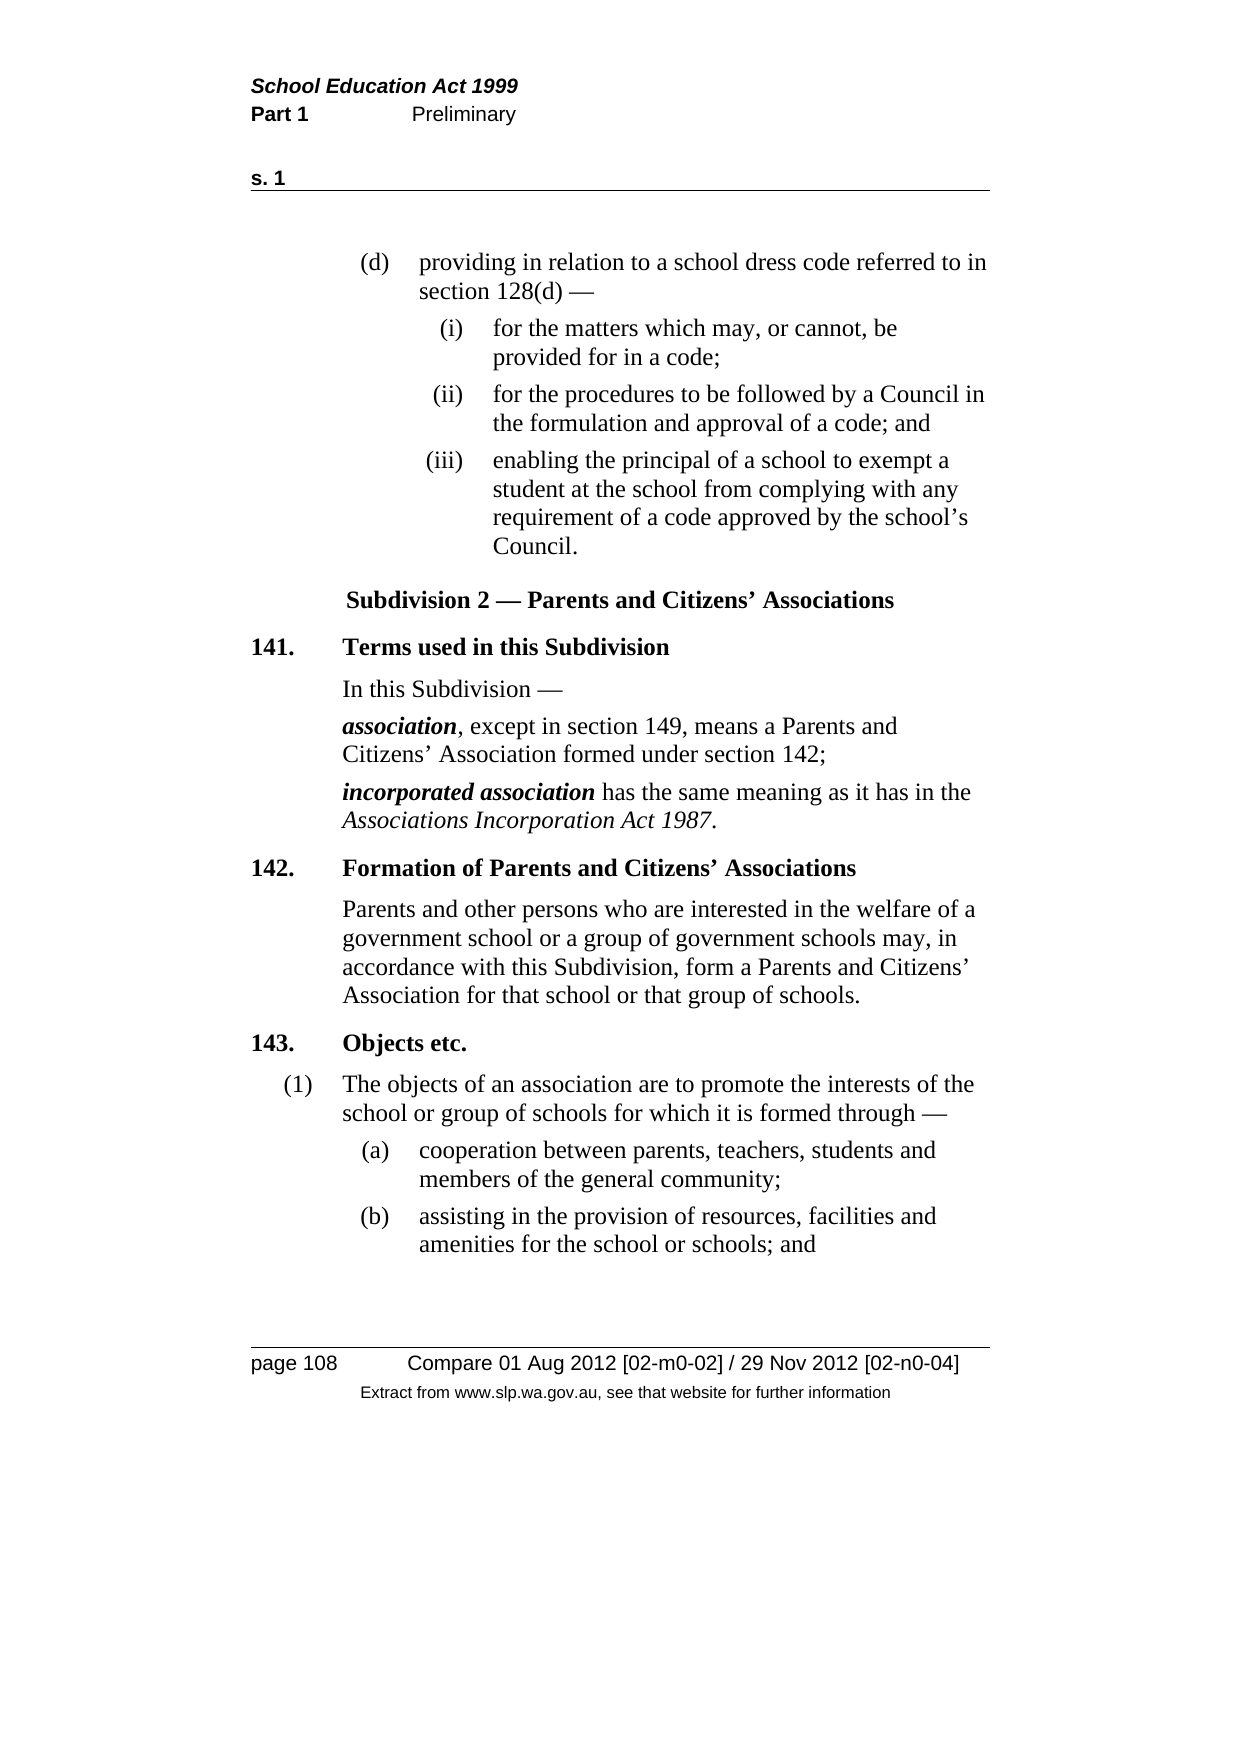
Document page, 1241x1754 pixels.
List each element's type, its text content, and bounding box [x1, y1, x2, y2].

text association, except in section 149, means a Parents and Citizens’ Association formed under section 142; [251, 711, 990, 768]
text (a) cooperation between parents, teachers, students and members of the general community; [251, 1135, 990, 1192]
subtitle 142. Formation of Parents and Citizens’ Associations [251, 853, 990, 882]
subtitle 143. Objects etc. [251, 1028, 990, 1057]
text (d) providing in relation to a school dress code referred to in section 128(d) — [251, 247, 990, 305]
text Parents and other persons who are interested in the welfare of a government school or a group of government schools may, in accordance with this Subdivision, form a Parents and Citizens’ Association for that school or that group of schools. [251, 894, 990, 1009]
text (1) The objects of an association are to promote the interests of the school or group of schools for which it is formed through — [251, 1069, 990, 1127]
text (b) assisting in the provision of resources, facilities and amenities for the school or schools; and [251, 1201, 990, 1258]
text incorporated association has the same meaning as it has in the Associations Incorporation Act 1987. [251, 777, 990, 834]
text In this Subdivision — [251, 674, 990, 702]
text (i) for the matters which may, or cannot, be provided for in a code; [251, 313, 990, 371]
subtitle Subdivision 2 — Parents and Citizens’ Associations [251, 585, 990, 614]
text (ii) for the procedures to be followed by a Council in the formulation and approval of a code; and [251, 379, 990, 437]
subtitle 141. Terms used in this Subdivision [251, 632, 990, 661]
text (iii) enabling the principal of a school to exempt a student at the school from complying with any requirement of a code approved by the school’s Council. [251, 445, 990, 560]
